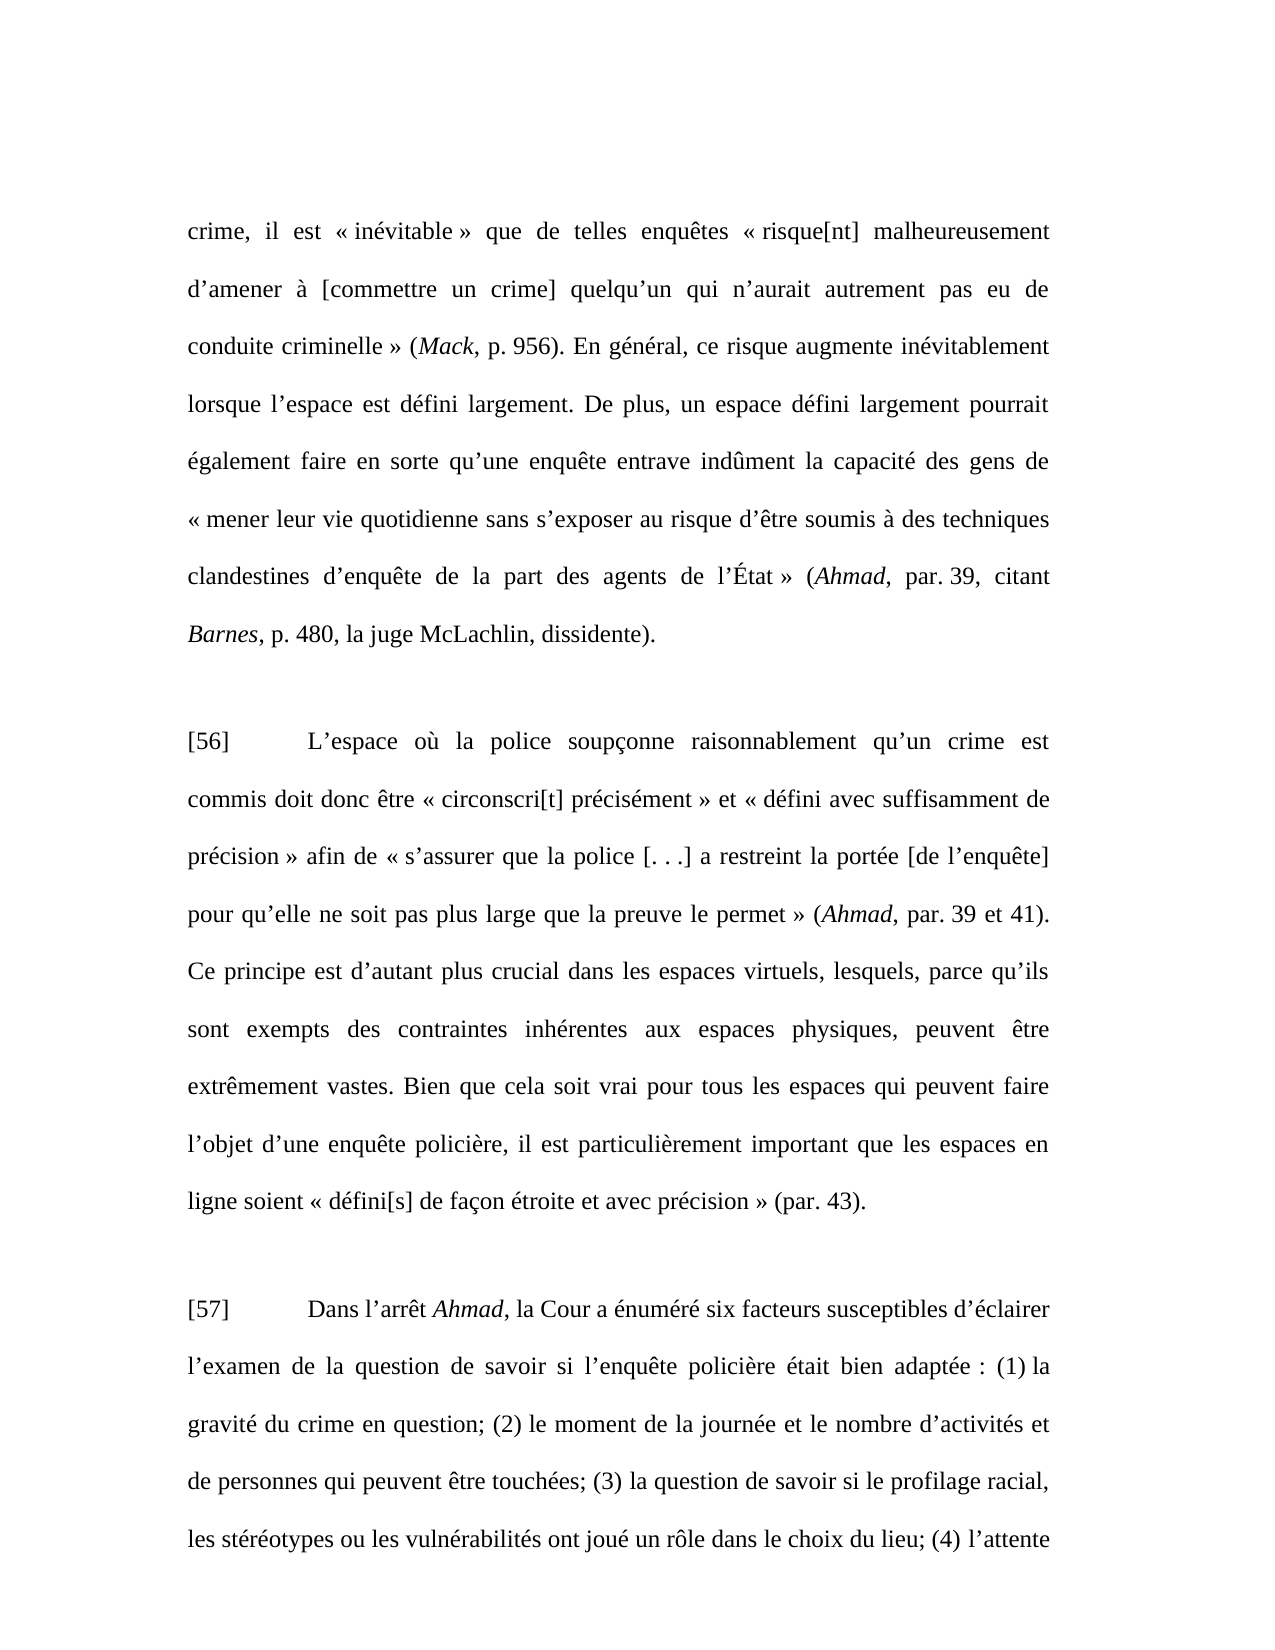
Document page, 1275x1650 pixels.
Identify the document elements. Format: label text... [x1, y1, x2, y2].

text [187, 1294, 1050, 1553]
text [187, 216, 1050, 648]
text L’espace où la police soupçonne raisonnablement qu’un crime est commis doit donc être « circonscri[t] précisément » et « défini avec suffisamment de précision » afin de « s’assurer que la police [. . .] a restreint la portée [de l’enquête] pour qu’elle ne soit pas plus large que la preuve le permet » (Ahmad, par. 39 et 41). Ce principe est d’autant plus crucial dans les espaces virtuels, lesquels, parce qu’ils sont exempts des contraintes inhérentes aux espaces physiques, peuvent être extrêmement vastes. Bien que cela soit vrai pour tous les espaces qui peuvent faire l’objet d’une enquête policière, il est particulièrement important que les espaces en ligne soient « défini[s] de façon étroite et avec précision » (par. 43). [187, 726, 1050, 1215]
